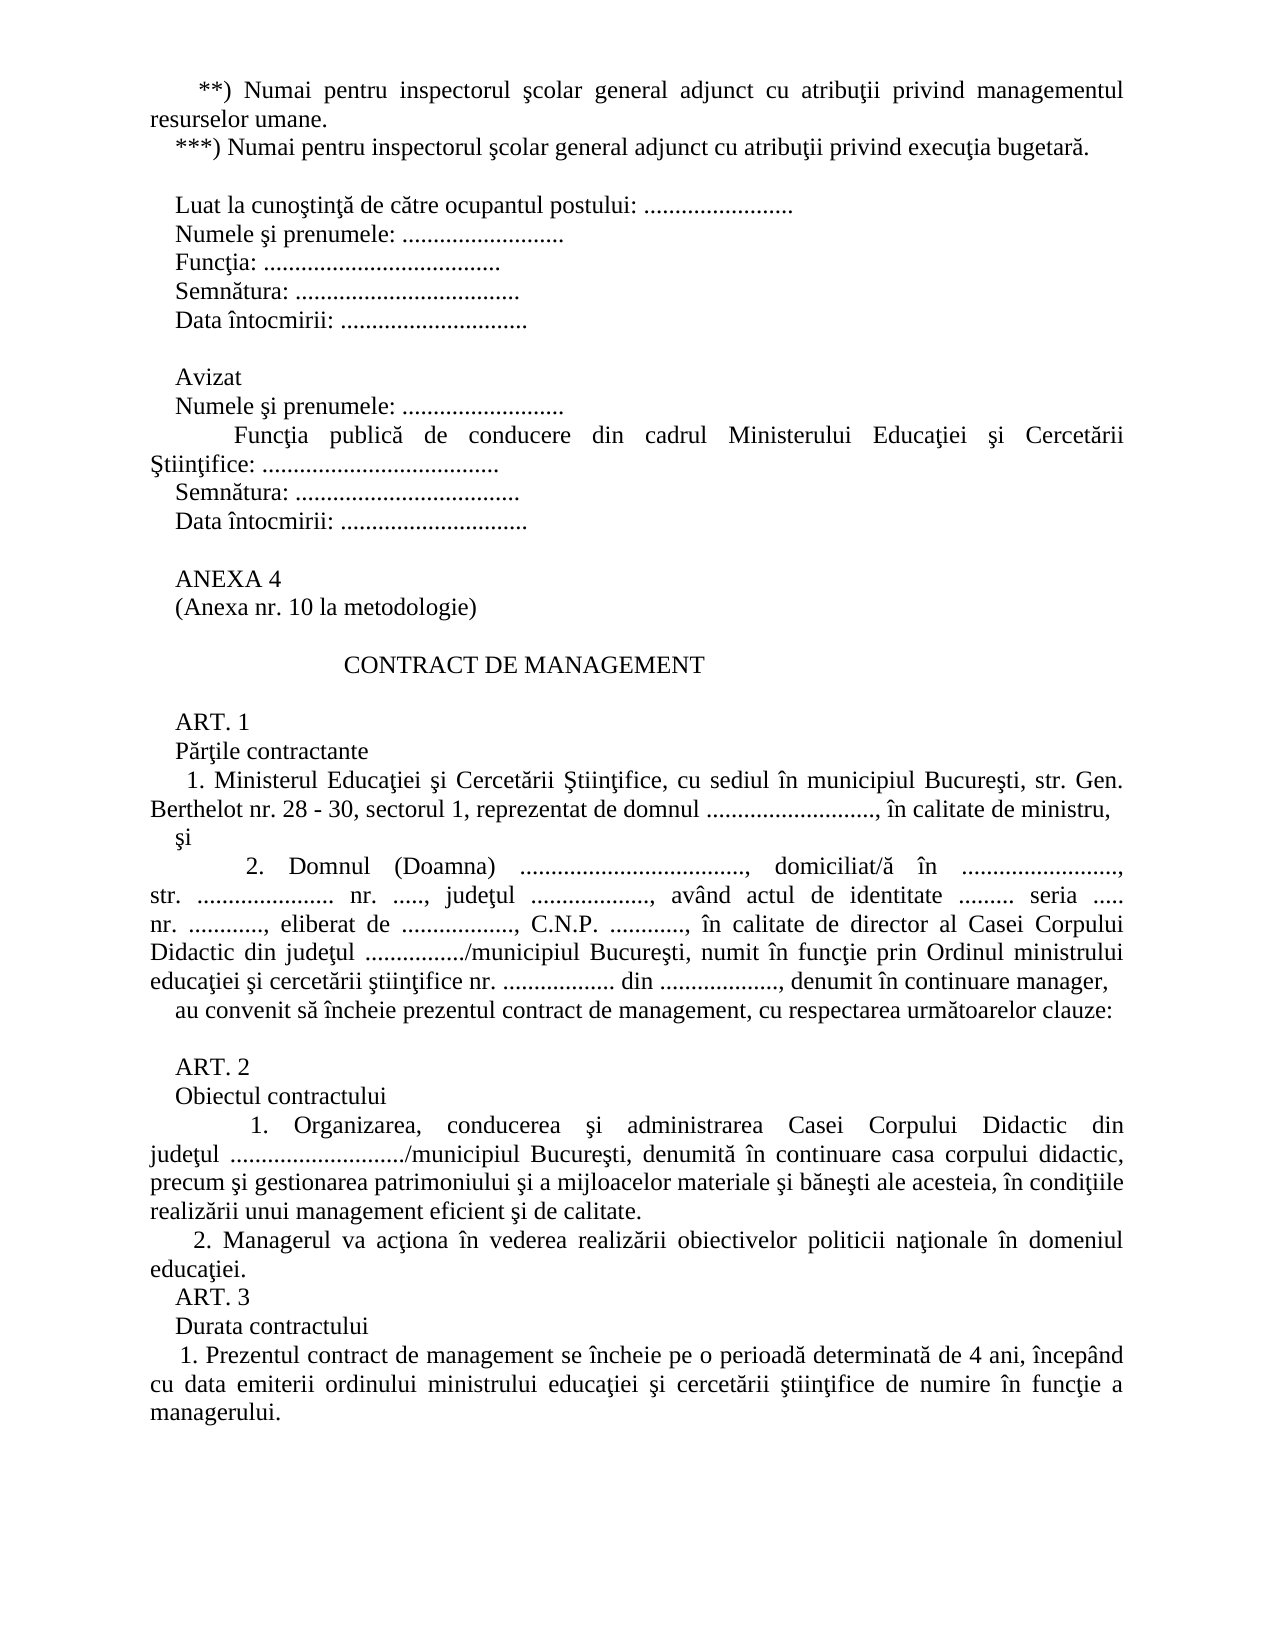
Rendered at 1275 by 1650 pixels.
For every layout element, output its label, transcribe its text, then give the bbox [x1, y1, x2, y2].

text Numele şi prenumele: .......................... [150, 391, 1125, 420]
text Data întocmirii: .............................. [150, 305, 1125, 334]
text ART. 2 [150, 1052, 1125, 1081]
text Obiectul contractului [150, 1081, 1125, 1110]
text 1. Organizarea, conducerea şi administrarea Casei Corpului Didactic din judeţul ............................/municipiul Bucureşti, denumită în continuare casa corpului didactic, precum şi gestionarea patrimoniului şi a mijloacelor materiale şi băneşti ale acesteia, în condiţiile realizării unui management eficient şi de calitate. [150, 1110, 1125, 1225]
text Numele şi prenumele: .......................... [150, 219, 1125, 247]
text 2. Domnul (Doamna) ...................................., domiciliat/ă în ........................., str. ...................... nr. ....., judeţul ..................., având actul de identitate ......... seria ..... nr. ............, eliberat de .................., C.N.P. ............, în calitate de director al Casei Corpului Didactic din judeţul ................/municipiul Bucureşti, numit în funcţie prin Ordinul ministrului educaţiei şi cercetării ştiinţifice nr. .................. din ..................., denumit în continuare manager, [150, 851, 1125, 995]
text Funcţia publică de conducere din cadrul Ministerului Educaţiei şi Cercetării Ştiinţifice: ...................................... [150, 420, 1125, 477]
text ***) Numai pentru inspectorul şcolar general adjunct cu atribuţii privind execuţia bugetară. [150, 132, 1125, 161]
text ART. 3 [150, 1282, 1125, 1311]
text au convenit să încheie prezentul contract de management, cu respectarea următoarelor clauze: [150, 995, 1125, 1024]
text şi [150, 822, 1125, 851]
text Data întocmirii: .............................. [150, 506, 1125, 535]
text ART. 1 [150, 707, 1125, 736]
text Semnătura: .................................... [150, 276, 1125, 305]
text Luat la cunoştinţă de către ocupantul postului: ........................ [150, 190, 1125, 219]
text Semnătura: .................................... [150, 477, 1125, 506]
text **) Numai pentru inspectorul şcolar general adjunct cu atribuţii privind managementul resurselor umane. [150, 75, 1125, 132]
text CONTRACT DE MANAGEMENT [150, 650, 1125, 679]
text ANEXA 4 [150, 564, 1125, 592]
text 1. Prezentul contract de management se încheie pe o perioadă determinată de 4 ani, începând cu data emiterii ordinului ministrului educaţiei şi cercetării ştiinţifice de numire în funcţie a managerului. [150, 1340, 1125, 1426]
text (Anexa nr. 10 la metodologie) [150, 592, 1125, 621]
text 1. Ministerul Educaţiei şi Cercetării Ştiinţifice, cu sediul în municipiul Bucureşti, str. Gen. Berthelot nr. 28 - 30, sectorul 1, reprezentat de domnul ..........................., în calitate de ministru, [150, 765, 1125, 822]
text Durata contractului [150, 1311, 1125, 1340]
text Părţile contractante [150, 736, 1125, 765]
text Funcţia: ...................................... [150, 247, 1125, 276]
text Avizat [150, 362, 1125, 391]
text 2. Managerul va acţiona în vederea realizării obiectivelor politicii naţionale în domeniul educaţiei. [150, 1225, 1125, 1282]
